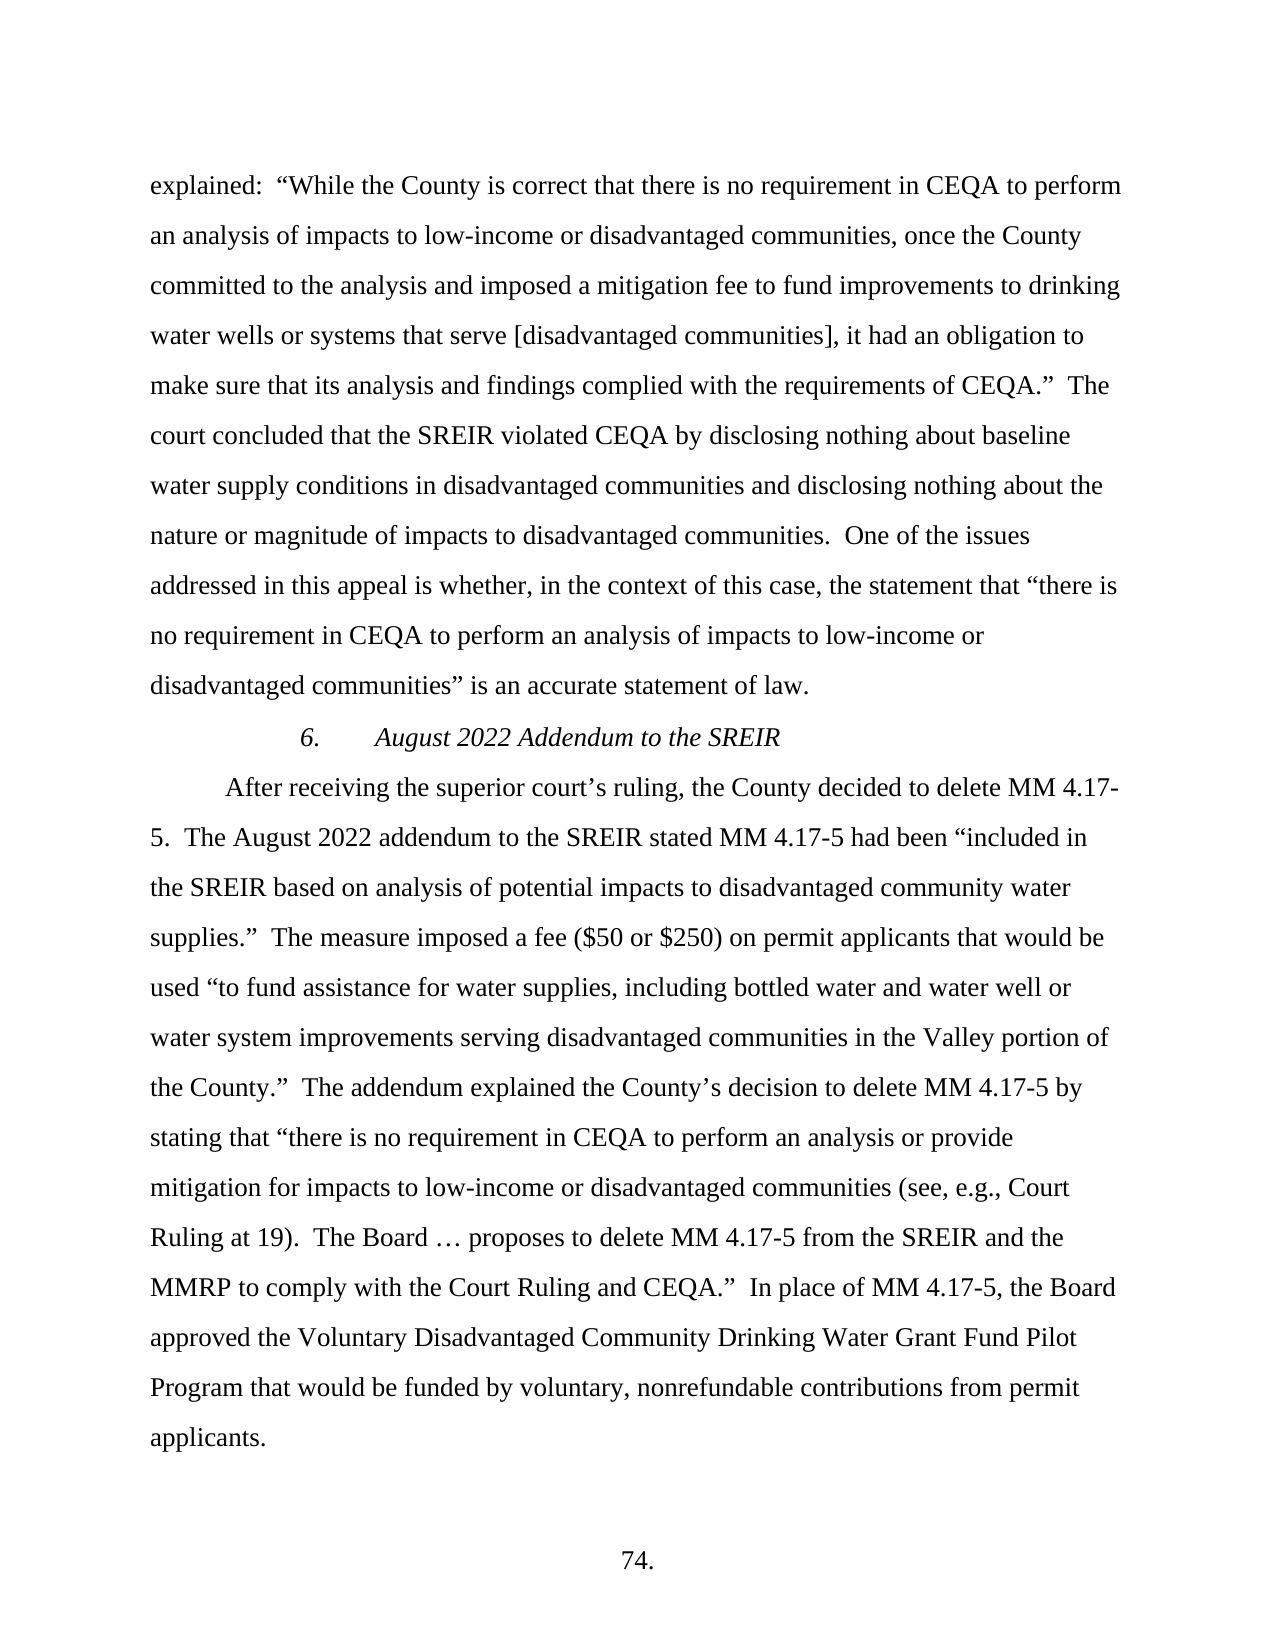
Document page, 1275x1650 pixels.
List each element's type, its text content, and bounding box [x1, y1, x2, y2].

subtitle 6. August 2022 Addendum to the SREIR [225, 721, 1125, 752]
text After receiving the superior court’s ruling, the County decided to delete MM 4.17-5. The August 2022 addendum to the SREIR stated MM 4.17-5 had been “included in the SREIR based on analysis of potential impacts to disadvantaged community water supplies.” The measure imposed a fee ($50 or $250) on permit applicants that would be used “to fund assistance for water supplies, including bottled water and water well or water system improvements serving disadvantaged communities in the Valley portion of the County.” The addendum explained the County’s decision to delete MM 4.17-5 by stating that “there is no requirement in CEQA to perform an analysis or provide mitigation for impacts to low-income or disadvantaged communities (see, e.g., Court Ruling at 19). The Board … proposes to delete MM 4.17-5 from the SREIR and the MMRP to comply with the Court Ruling and CEQA.” In place of MM 4.17-5, the Board approved the Voluntary Disadvantaged Community Drinking Water Grant Fund Pilot Program that would be funded by voluntary, nonrefundable contributions from permit applicants. [150, 752, 1125, 1452]
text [150, 150, 1125, 700]
